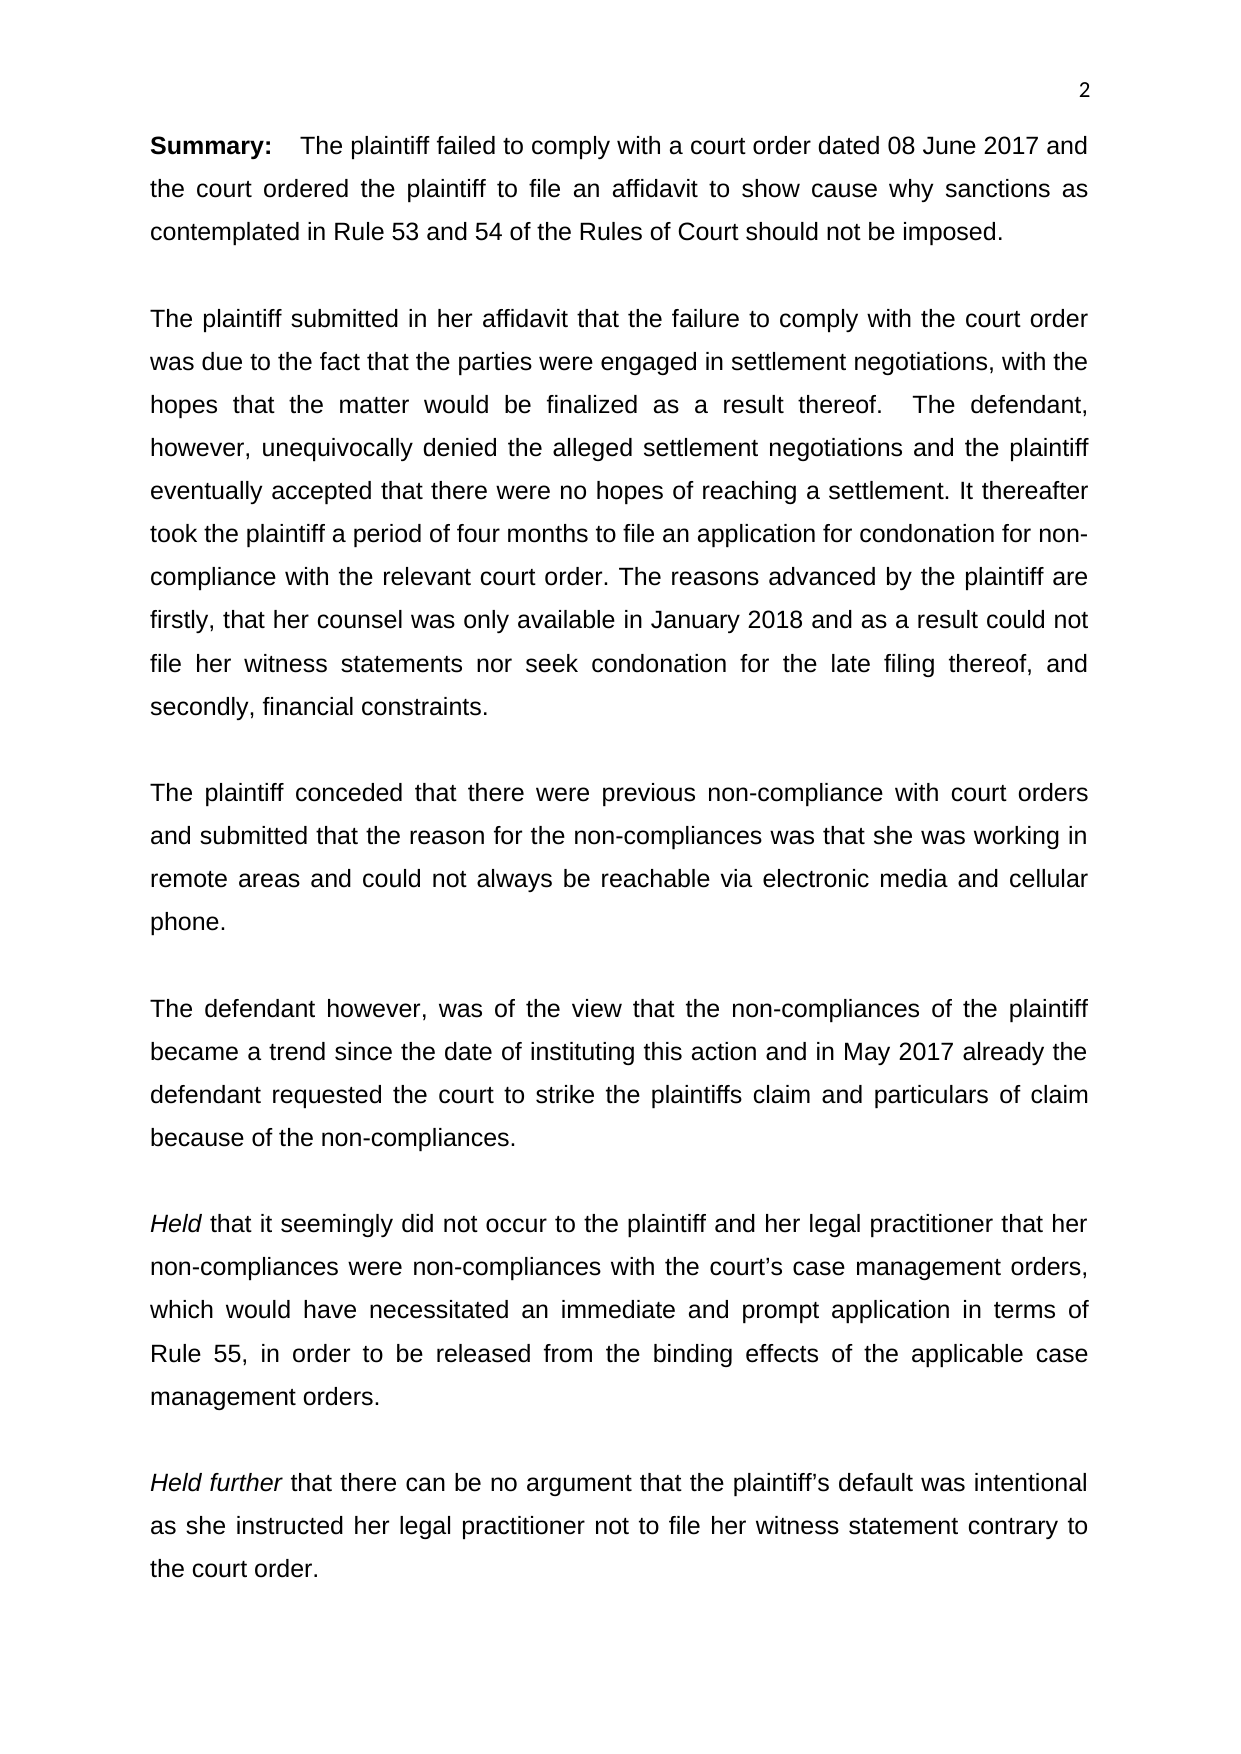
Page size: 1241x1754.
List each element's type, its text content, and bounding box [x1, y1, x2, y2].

text The plaintiff conceded that there were previous non-compliance with court orders and submitted that the reason for the non-compliances was that she was working in remote areas and could not always be reachable via electronic media and cellular phone. [150, 778, 1090, 936]
text Held further that there can be no argument that the plaintiff’s default was intentional as she instructed her legal practitioner not to file her witness statement contrary to the court order. [150, 1468, 1090, 1583]
text The plaintiff submitted in her affidavit that the failure to comply with the court order was due to the fact that the parties were engaged in settlement negotiations, with the hopes that the matter would be finalized as a result thereof. The defendant, however, unequivocally denied the alleged settlement negotiations and the plaintiff eventually accepted that there were no hopes of reaching a settlement. It thereafter took the plaintiff a period of four months to file an application for condonation for non-compliance with the relevant court order. The reasons advanced by the plaintiff are firstly, that her counsel was only available in January 2018 and as a result could not file her witness statements nor seek condonation for the late filing thereof, and secondly, financial constraints. [150, 303, 1090, 720]
text Summary: The plaintiff failed to comply with a court order dated 08 June 2017 and the court ordered the plaintiff to file an affidavit to show cause why sanctions as contemplated in Rule 53 and 54 of the Rules of Court should not be imposed. [150, 131, 1090, 246]
text Held that it seemingly did not occur to the plaintiff and her legal practitioner that her non-compliances were non-compliances with the court’s case management orders, which would have necessitated an immediate and prompt application in terms of Rule 55, in order to be released from the binding effects of the applicable case management orders. [150, 1209, 1090, 1410]
text The defendant however, was of the view that the non-compliances of the plaintiff became a trend since the date of instituting this action and in May 2017 already the defendant requested the court to strike the plaintiffs claim and particulars of claim because of the non-compliances. [150, 993, 1090, 1152]
